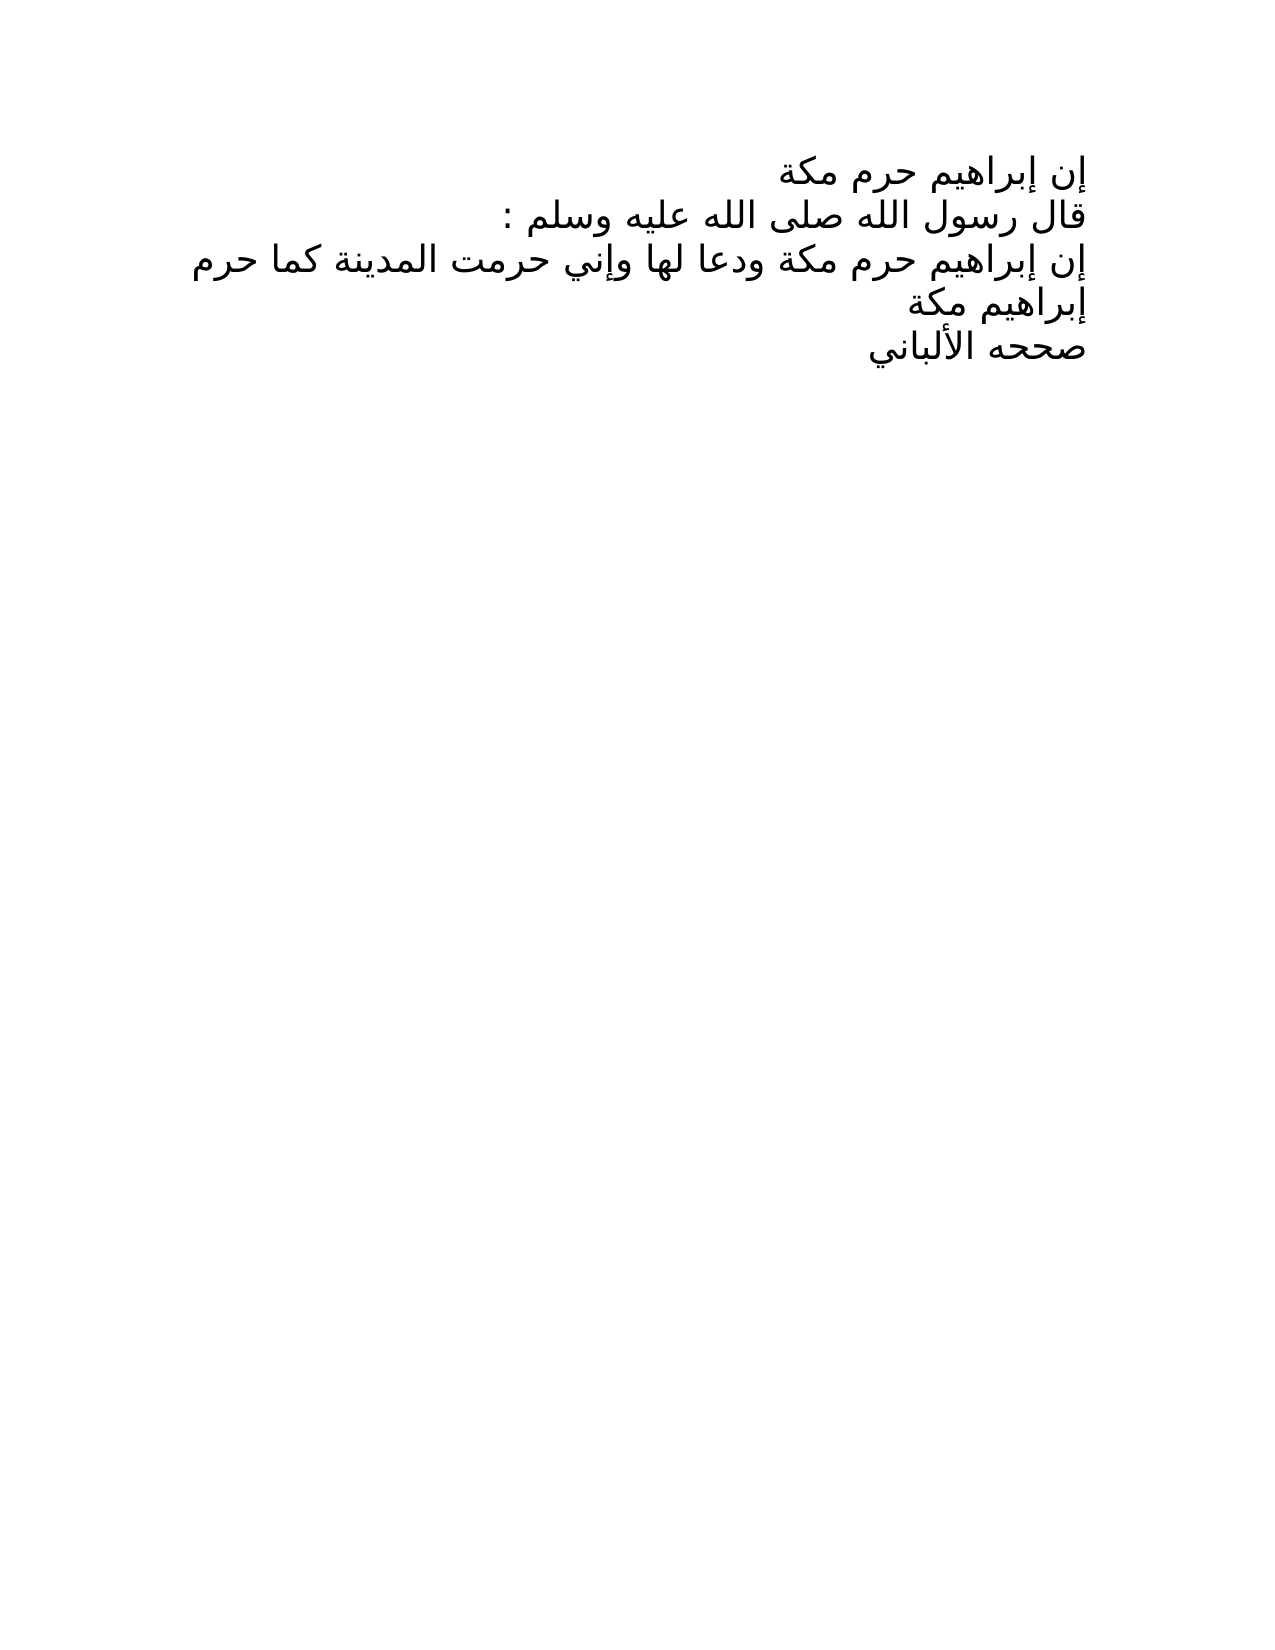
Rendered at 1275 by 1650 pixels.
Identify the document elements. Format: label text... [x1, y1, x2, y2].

text صححه الألباني [187, 324, 1087, 368]
text قال رسول الله صلى الله عليه وسلم : [187, 194, 1087, 237]
text إن إبراهيم حرم مكة ودعا لها وإني حرمت المدينة كما حرم إبراهيم مكة [187, 237, 1087, 324]
text إن إبراهيم حرم مكة [187, 150, 1087, 194]
